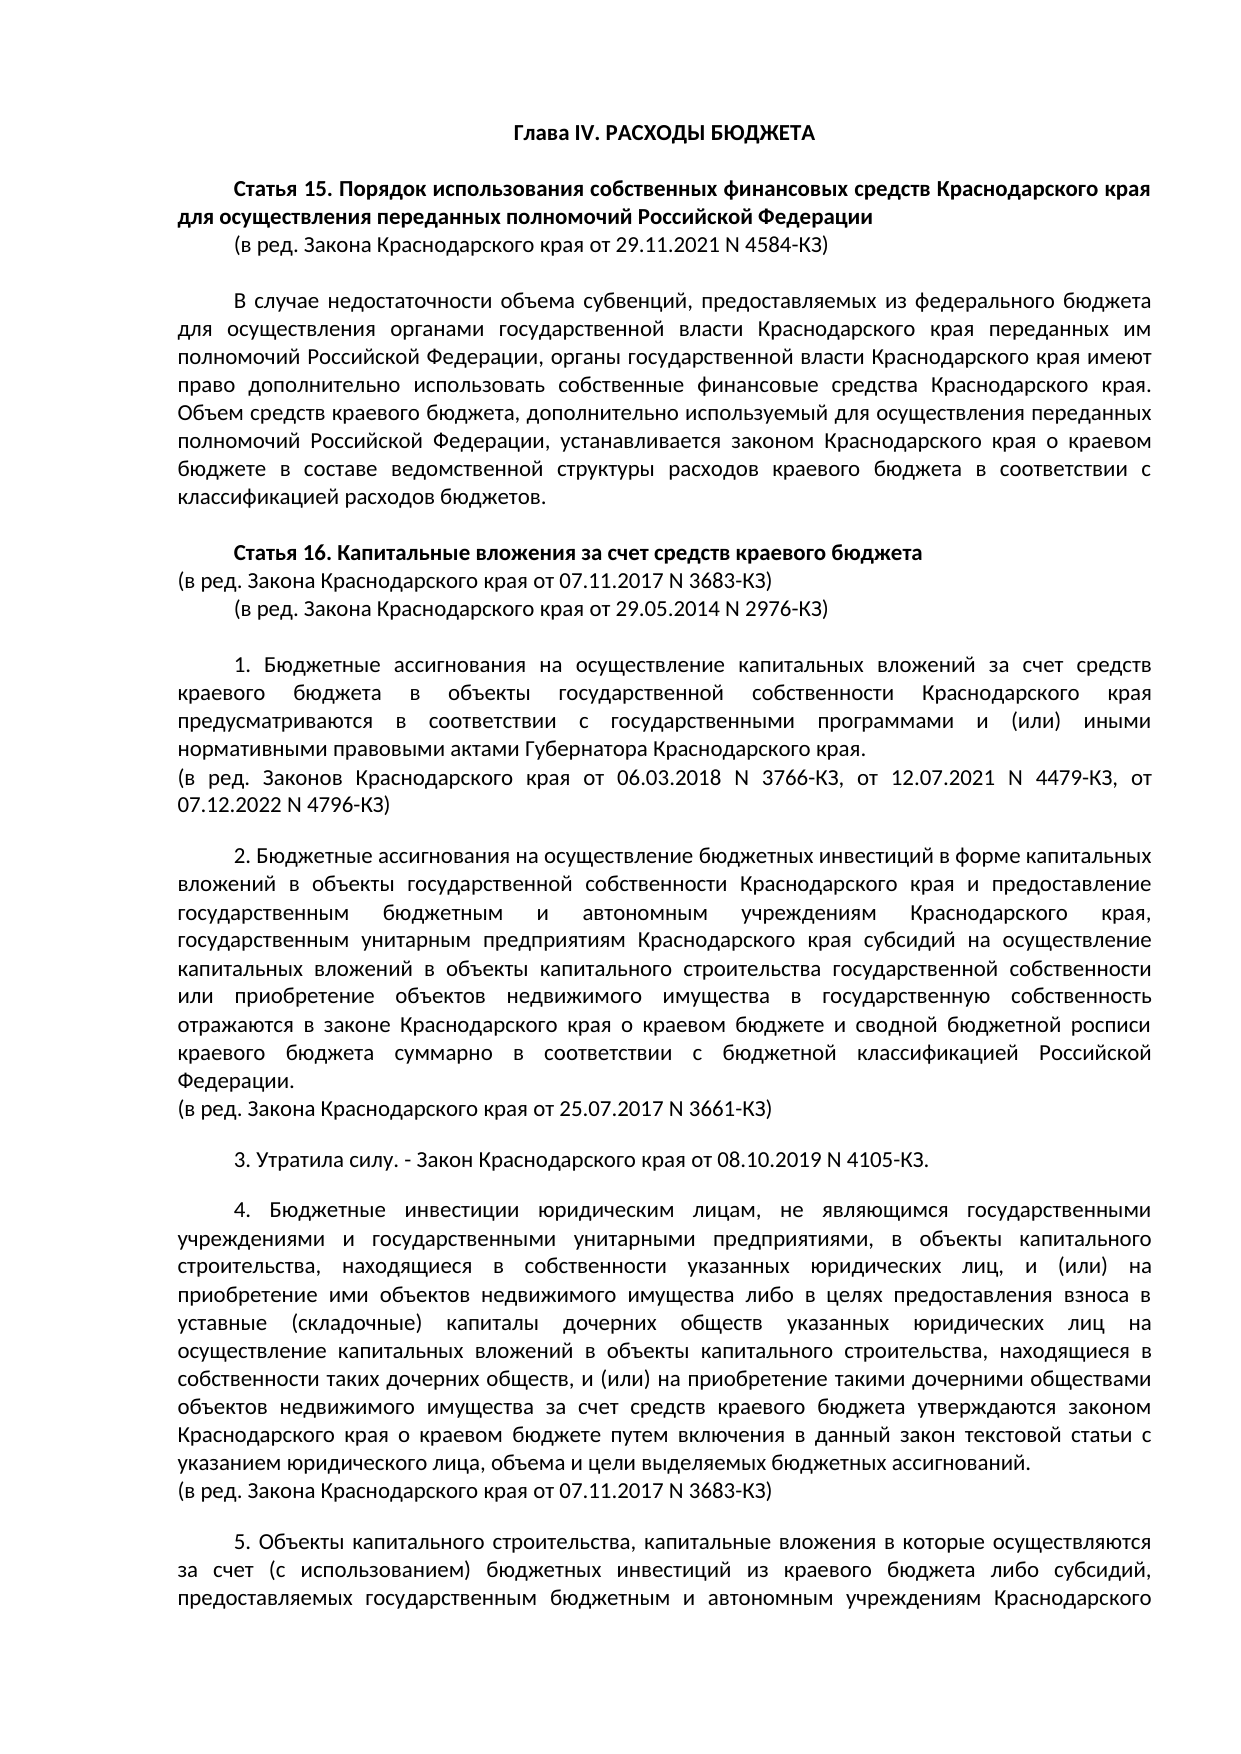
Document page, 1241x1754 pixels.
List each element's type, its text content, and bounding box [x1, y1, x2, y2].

text (в ред. Законов Краснодарского края от 06.03.2018 N 3766-КЗ, от 12.07.2021 N 4479-КЗ, от 07.12.2022 N 4796-КЗ) [177, 763, 1152, 819]
title Статья 15. Порядок использования собственных финансовых средств Краснодарского края для осуществления переданных полномочий Российской Федерации [177, 174, 1152, 230]
text (в ред. Закона Краснодарского края от 07.11.2017 N 3683-КЗ) [177, 566, 1152, 594]
text (в ред. Закона Краснодарского края от 25.07.2017 N 3661-КЗ) [177, 1094, 1152, 1122]
text (в ред. Закона Краснодарского края от 29.11.2021 N 4584-КЗ) [177, 230, 1152, 258]
text (в ред. Закона Краснодарского края от 29.05.2014 N 2976-КЗ) [177, 594, 1152, 622]
text 1. Бюджетные ассигнования на осуществление капитальных вложений за счет средств краевого бюджета в объекты государственной собственности Краснодарского края предусматриваются в соответствии с государственными программами и (или) иными нормативными правовыми актами Губернатора Краснодарского края. [177, 651, 1152, 763]
title Глава IV. РАСХОДЫ БЮДЖЕТА [177, 118, 1152, 146]
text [177, 1527, 1152, 1611]
text (в ред. Закона Краснодарского края от 07.11.2017 N 3683-КЗ) [177, 1476, 1152, 1504]
text В случае недостаточности объема субвенций, предоставляемых из федерального бюджета для осуществления органами государственной власти Краснодарского края переданных им полномочий Российской Федерации, органы государственной власти Краснодарского края имеют право дополнительно использовать собственные финансовые средства Краснодарского края. Объем средств краевого бюджета, дополнительно используемый для осуществления переданных полномочий Российской Федерации, устанавливается законом Краснодарского края о краевом бюджете в составе ведомственной структуры расходов краевого бюджета в соответствии с классификацией расходов бюджетов. [177, 286, 1152, 510]
text 2. Бюджетные ассигнования на осуществление бюджетных инвестиций в форме капитальных вложений в объекты государственной собственности Краснодарского края и предоставление государственным бюджетным и автономным учреждениям Краснодарского края, государственным унитарным предприятиям Краснодарского края субсидий на осуществление капитальных вложений в объекты капитального строительства государственной собственности или приобретение объектов недвижимого имущества в государственную собственность отражаются в законе Краснодарского края о краевом бюджете и сводной бюджетной росписи краевого бюджета суммарно в соответствии с бюджетной классификацией Российской Федерации. [177, 842, 1152, 1094]
text 4. Бюджетные инвестиции юридическим лицам, не являющимся государственными учреждениями и государственными унитарными предприятиями, в объекты капитального строительства, находящиеся в собственности указанных юридических лиц, и (или) на приобретение ими объектов недвижимого имущества либо в целях предоставления взноса в уставные (складочные) капиталы дочерних обществ указанных юридических лиц на осуществление капитальных вложений в объекты капитального строительства, находящиеся в собственности таких дочерних обществ, и (или) на приобретение такими дочерними обществами объектов недвижимого имущества за счет средств краевого бюджета утверждаются законом Краснодарского края о краевом бюджете путем включения в данный закон текстовой статьи с указанием юридического лица, объема и цели выделяемых бюджетных ассигнований. [177, 1196, 1152, 1476]
text 3. Утратила силу. - Закон Краснодарского края от 08.10.2019 N 4105-КЗ. [177, 1145, 1152, 1173]
title Статья 16. Капитальные вложения за счет средств краевого бюджета [177, 538, 1152, 566]
